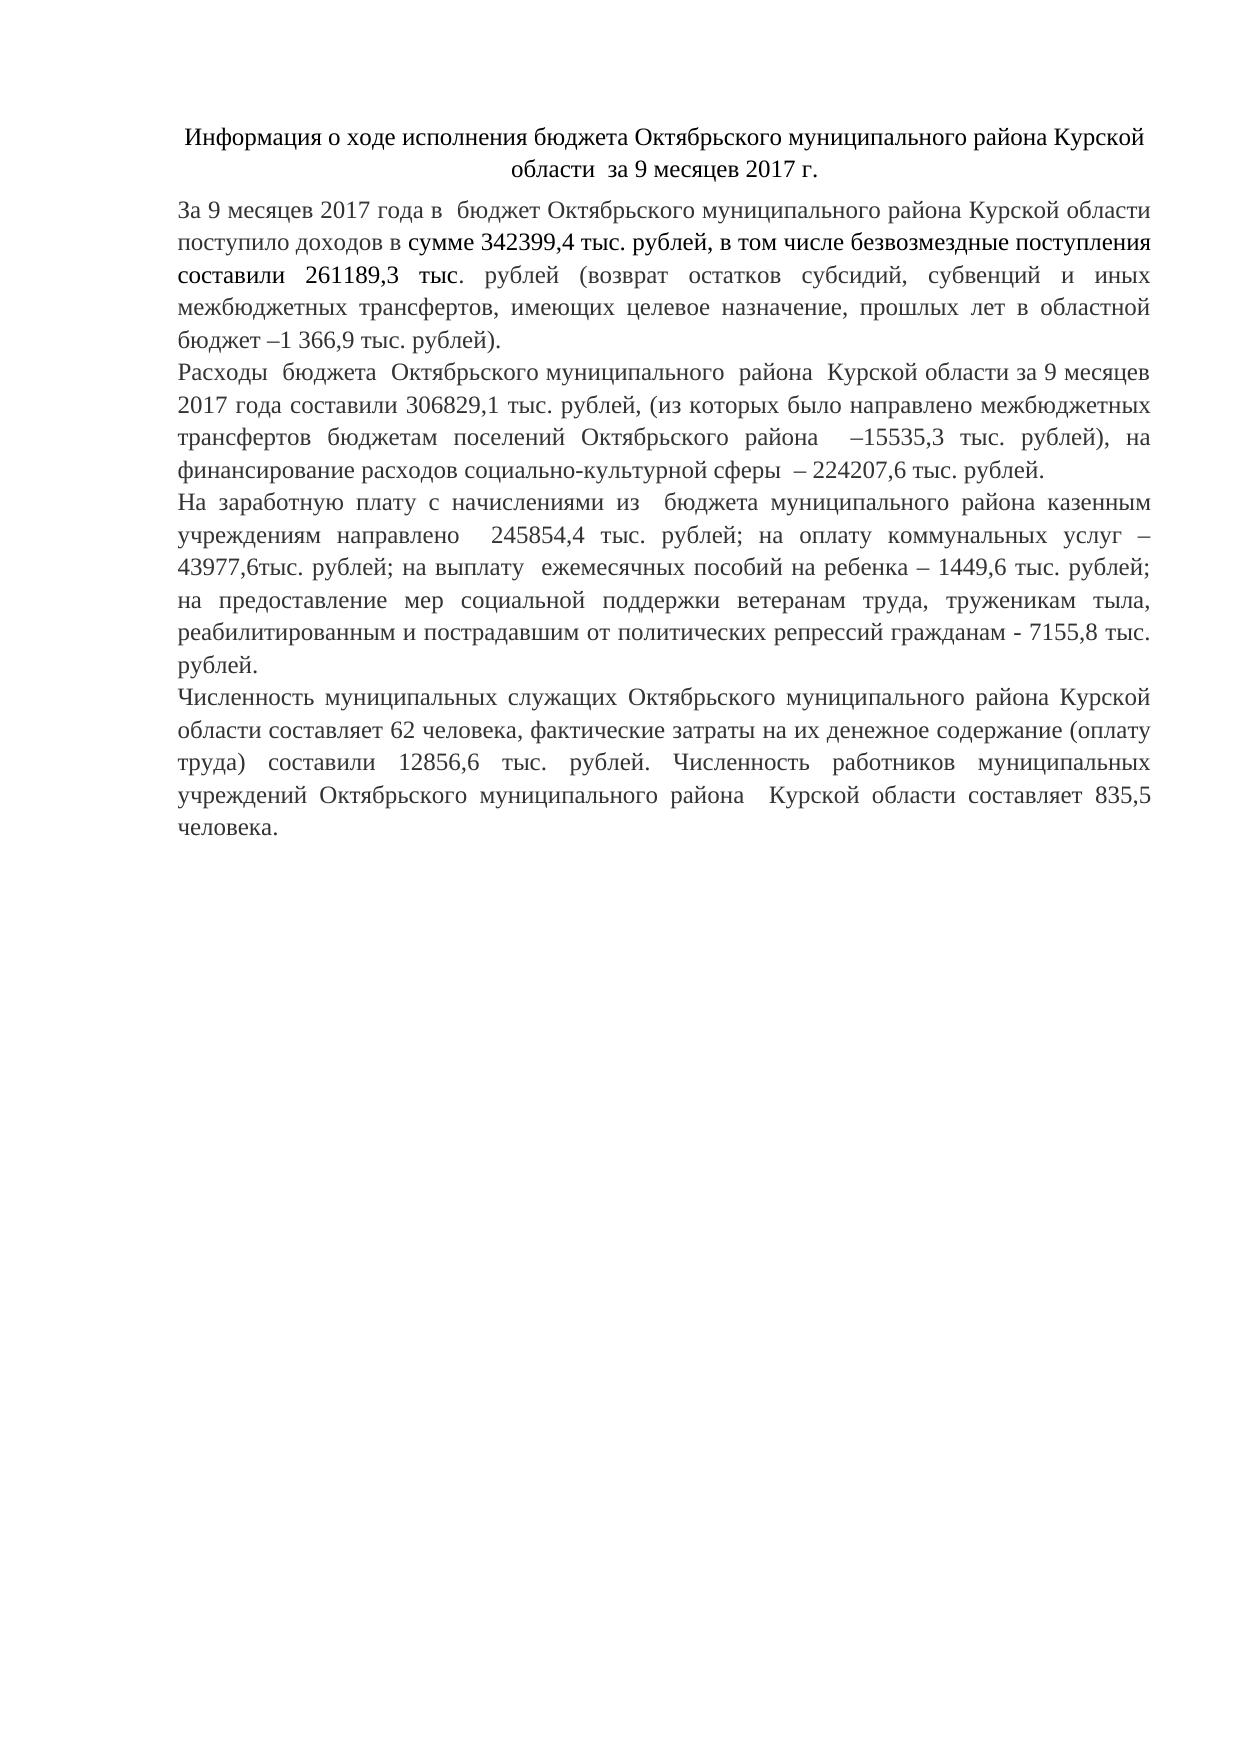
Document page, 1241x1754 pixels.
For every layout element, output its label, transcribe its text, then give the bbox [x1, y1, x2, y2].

text Численность муниципальных служащих Октябрьского муниципального района Курской области составляет 62 человека, фактические затраты на их денежное содержание (оплату труда) составили 12856,6 тыс. рублей. Численность работников муниципальных учреждений Октябрьского муниципального района Курской области составляет 835,5 человека. [177, 678, 1152, 841]
text Информация о ходе исполнения бюджета Октябрьского муниципального района Курской области за 9 месяцев 2017 г. [177, 118, 1152, 183]
text На заработную плату с начислениями из бюджета муниципального района казенным учреждениям направлено 245854,4 тыс. рублей; на оплату коммунальных услуг –43977,6тыс. рублей; на выплату ежемесячных пособий на ребенка – 1449,6 тыс. рублей; на предоставление мер социальной поддержки ветеранам труда, труженикам тыла, реабилитированным и пострадавшим от политических репрессий гражданам - 7155,8 тыс. рублей. [177, 483, 1152, 678]
text Расходы бюджета Октябрьского муниципального района Курской области за 9 месяцев 2017 года составили 306829,1 тыс. рублей, (из которых было направлено межбюджетных трансфертов бюджетам поселений Октябрьского района –15535,3 тыс. рублей), на финансирование расходов социально-культурной сферы – 224207,6 тыс. рублей. [177, 353, 1152, 483]
text За 9 месяцев 2017 года в бюджет Октябрьского муниципального района Курской области поступило доходов в сумме 342399,4 тыс. рублей, в том числе безвозмездные поступления составили 261189,3 тыс. рублей (возврат остатков субсидий, субвенций и иных межбюджетных трансфертов, имеющих целевое назначение, прошлых лет в областной бюджет –1 366,9 тыс. рублей). [177, 191, 1152, 353]
